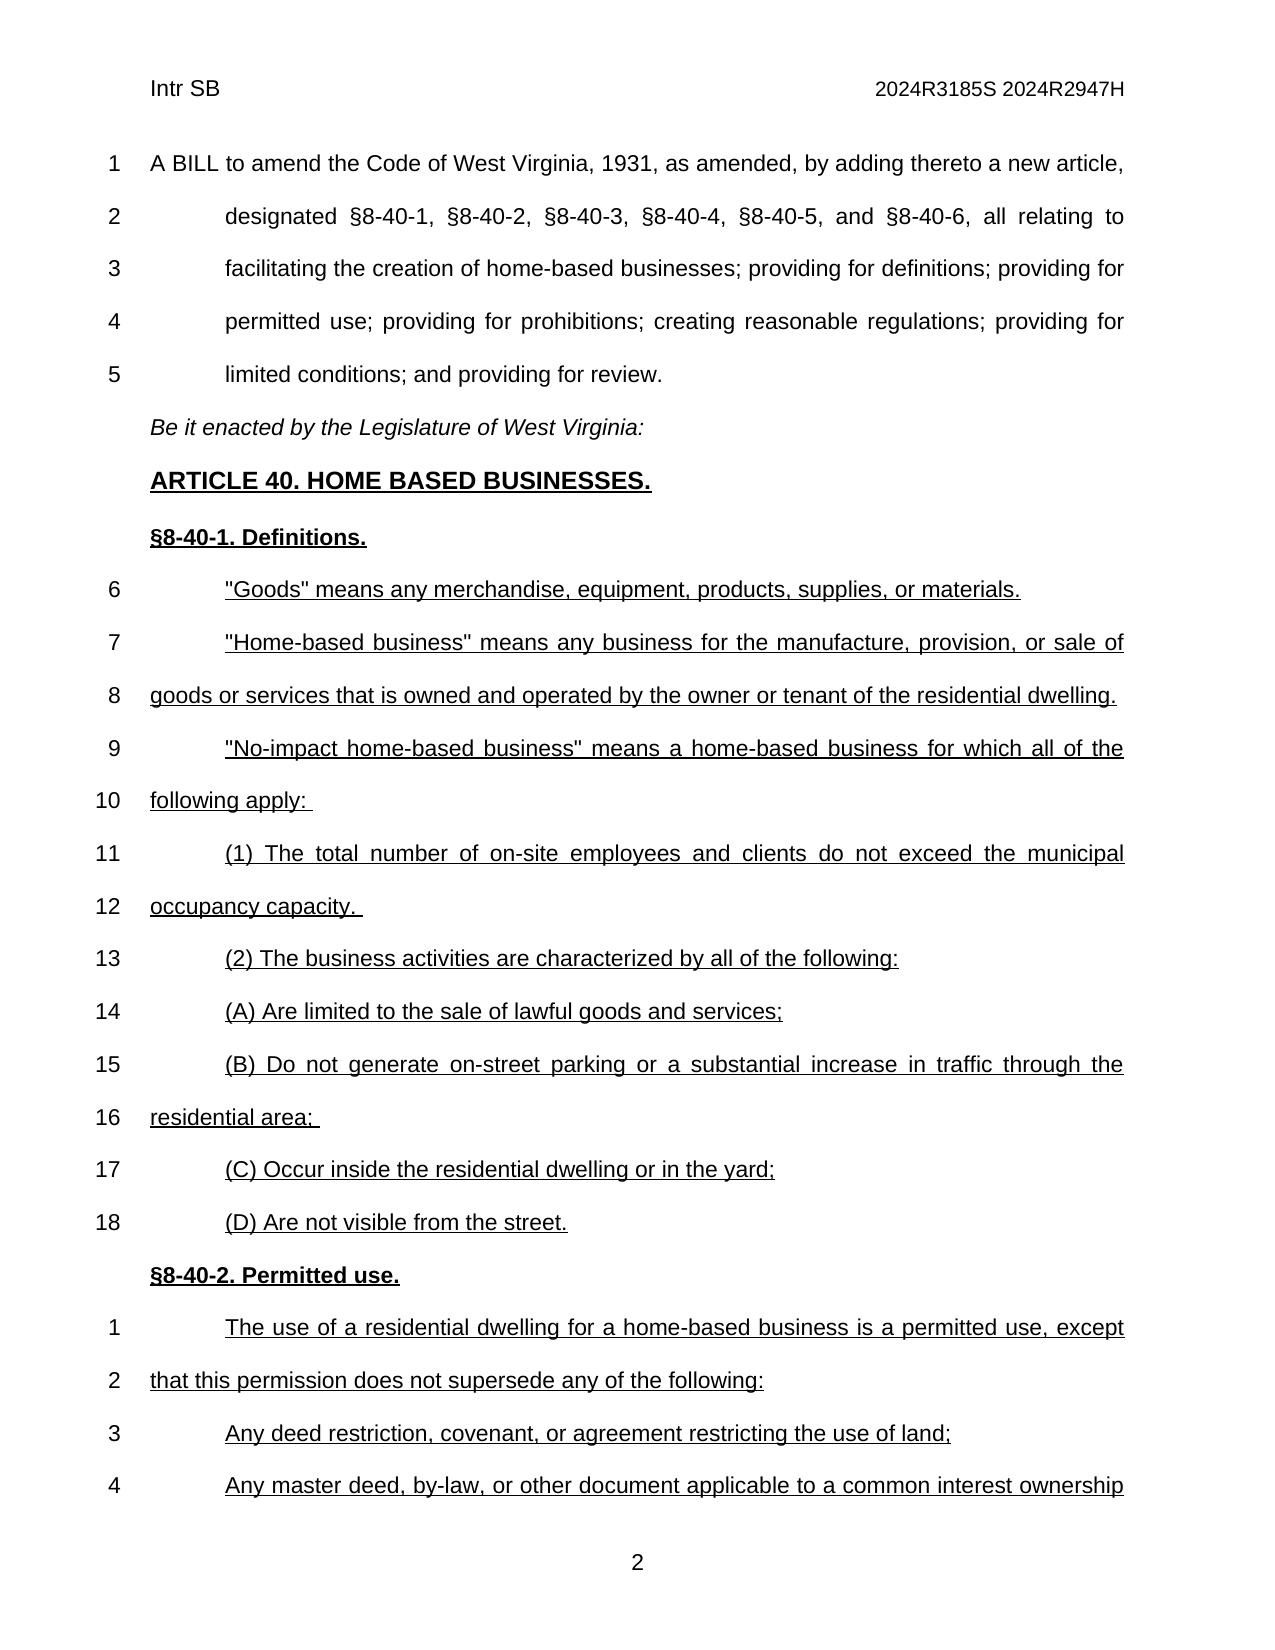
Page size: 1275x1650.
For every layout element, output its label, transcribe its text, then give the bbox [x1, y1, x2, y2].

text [150, 1472, 1125, 1499]
text (D) Are not visible from the street. [150, 1209, 1125, 1235]
text "Goods" means any merchandise, equipment, products, supplies, or materials. [150, 576, 1125, 603]
text Any deed restriction, covenant, or agreement restricting the use of land; [150, 1420, 1125, 1446]
subtitle ARTICLE 40. HOME BASED BUSINESSES. [150, 466, 1125, 495]
text "No-impact home-based business" means a home-based business for which all of the following apply: [150, 734, 1125, 814]
subtitle §8-40-2. Permitted use. [150, 1262, 1125, 1288]
title A BILL to amend the Code of West Virginia, 1931, as amended, by adding thereto a new article, designated §8-40-1, §8-40-2, §8-40-3, §8-40-4, §8-40-5, and §8-40-6, all relating to facilitating the creation of home-based businesses; providing for definitions; providing for permitted use; providing for prohibitions; creating reasonable regulations; providing for limited conditions; and providing for review. [150, 150, 1125, 387]
text (B) Do not generate on-street parking or a substantial increase in traffic through the residential area; [150, 1051, 1125, 1130]
subtitle §8-40-1. Definitions. [150, 524, 1125, 550]
text (1) The total number of on-site employees and clients do not exceed the municipal occupancy capacity. [150, 840, 1125, 919]
text (A) Are limited to the sale of lawful goods and services; [150, 998, 1125, 1024]
text (2) The business activities are characterized by all of the following: [150, 945, 1125, 972]
text Be it enacted by the Legislature of West Virginia: [150, 413, 1125, 440]
text The use of a residential dwelling for a home-based business is a permitted use, except that this permission does not supersede any of the following: [150, 1314, 1125, 1393]
text "Home-based business" means any business for the manufacture, provision, or sale of goods or services that is owned and operated by the owner or tenant of the residential dwelling. [150, 629, 1125, 708]
text (C) Occur inside the residential dwelling or in the yard; [150, 1156, 1125, 1183]
